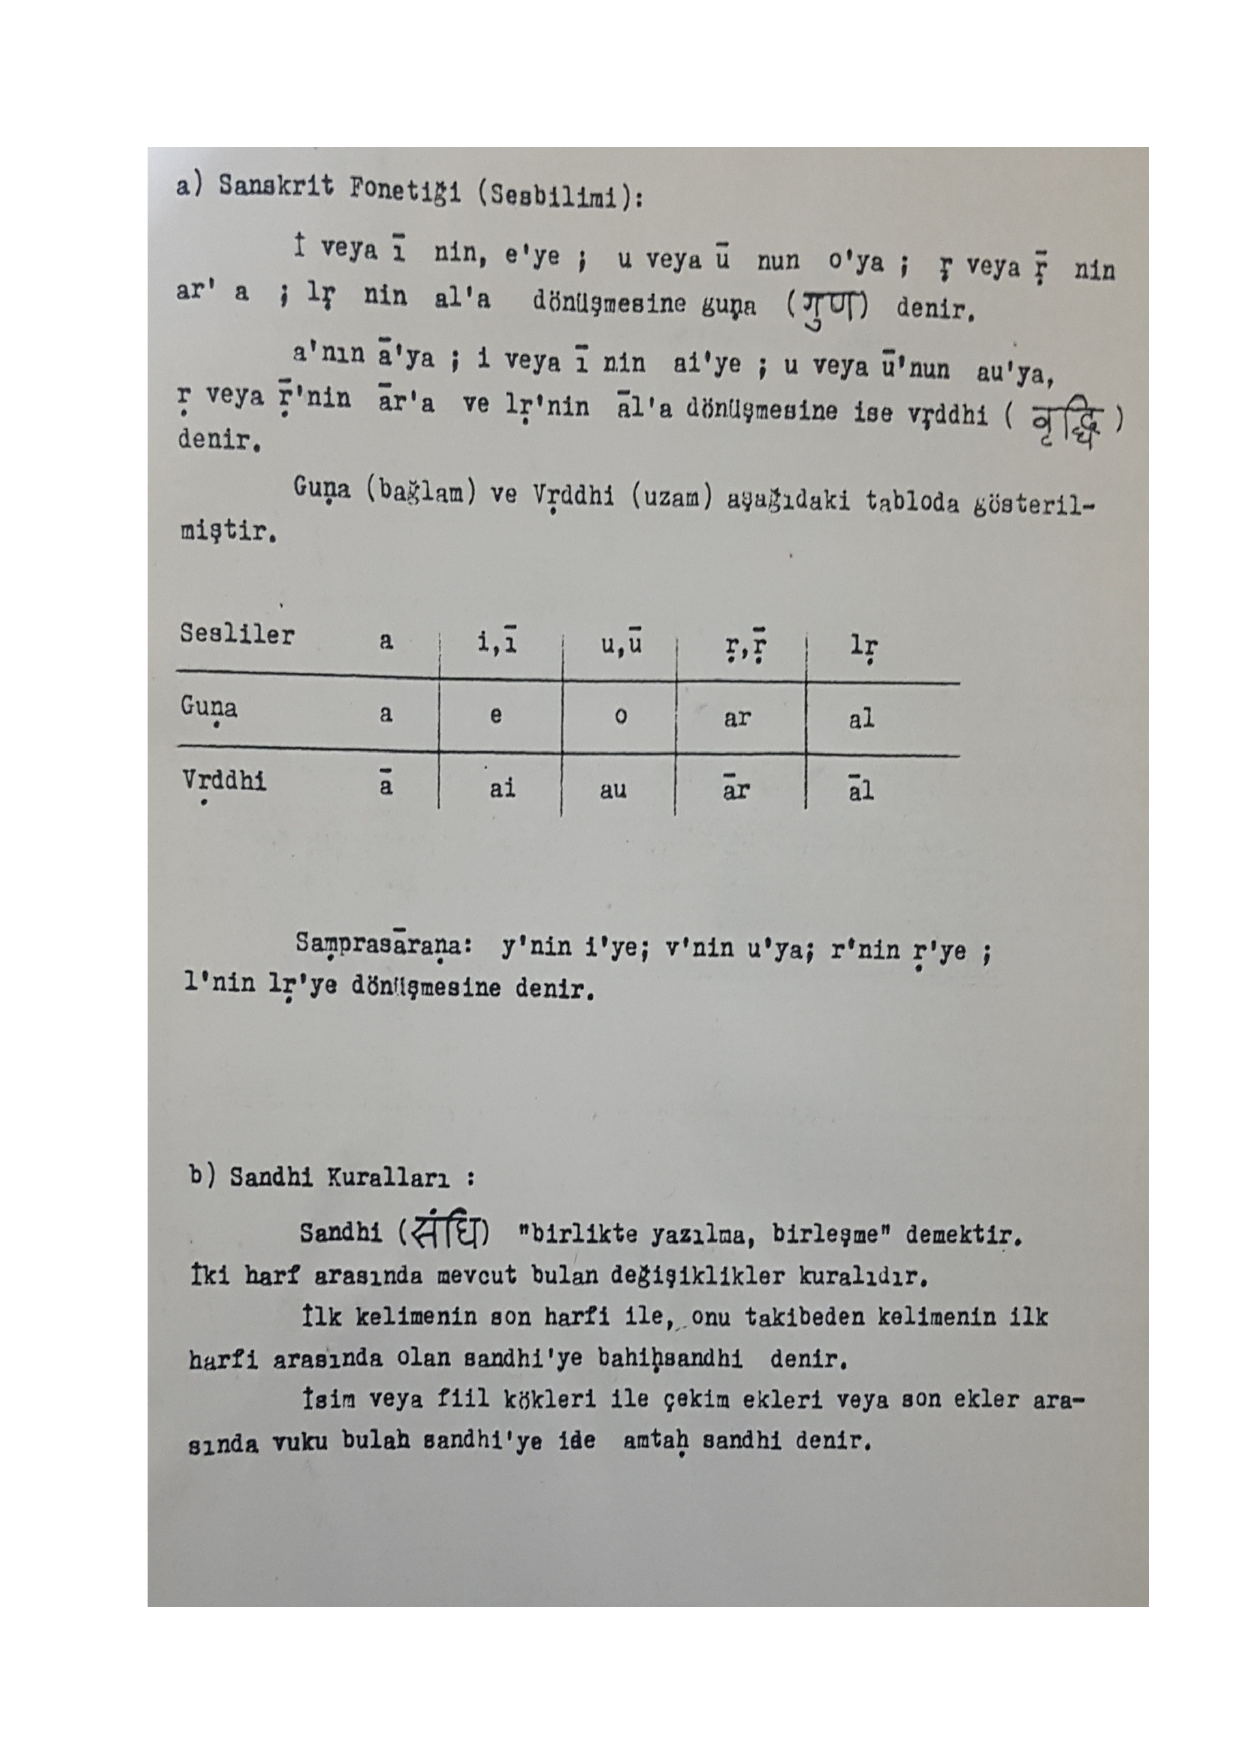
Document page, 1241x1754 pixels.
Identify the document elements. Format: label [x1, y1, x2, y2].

picture [147, 147, 1149, 1607]
